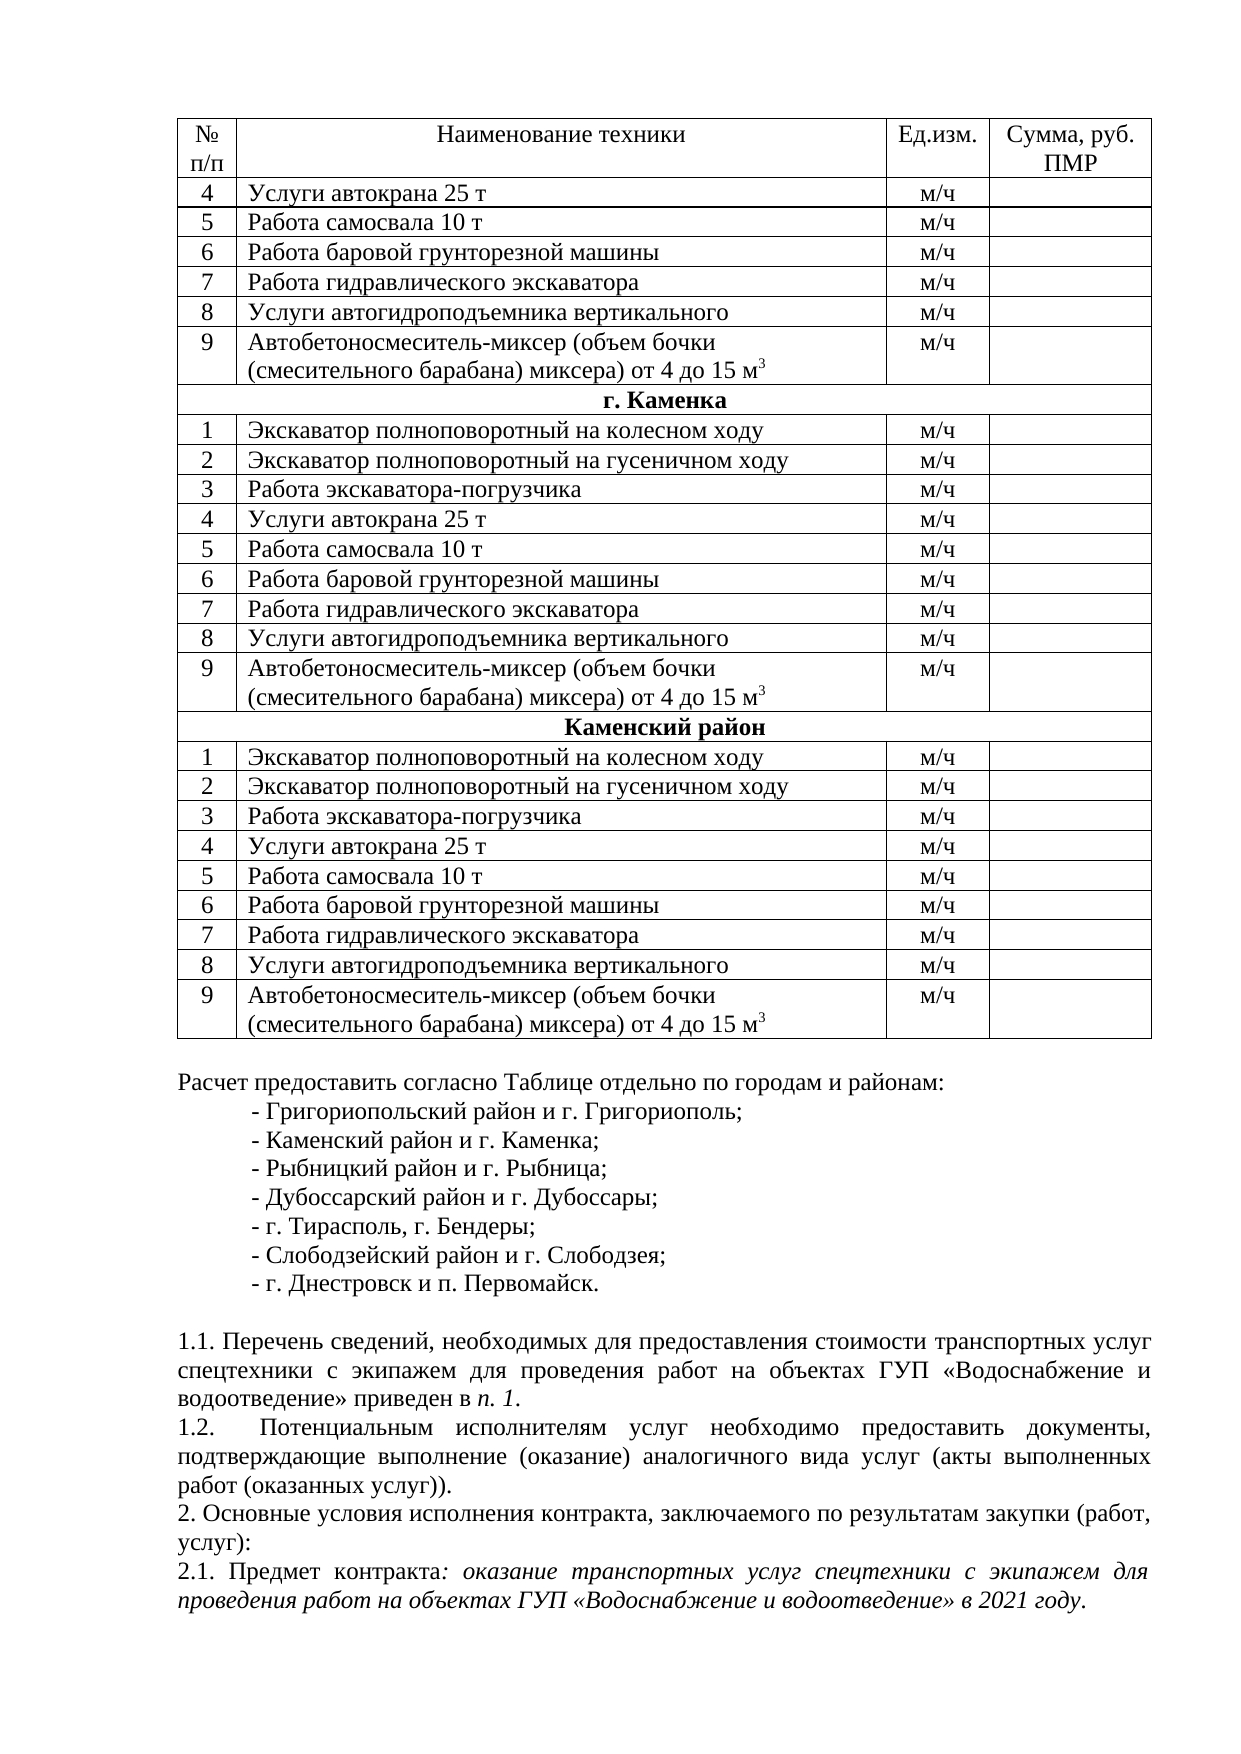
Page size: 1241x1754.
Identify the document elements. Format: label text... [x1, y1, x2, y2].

table_cell Работа гидравлического экскаватора [237, 267, 886, 296]
table_cell Каменский район [178, 712, 1151, 741]
table_cell м/ч [887, 504, 989, 533]
table_cell 9 [178, 980, 236, 1037]
table_cell м/ч [887, 445, 989, 473]
table_cell [990, 504, 1151, 533]
table_cell [990, 564, 1151, 593]
table_cell 1 [178, 742, 236, 770]
table_cell [990, 178, 1151, 206]
table_cell Работа гидравлического экскаватора [237, 594, 886, 622]
table_cell м/ч [887, 178, 989, 206]
table_cell м/ч [887, 327, 989, 384]
table_cell 7 [178, 594, 236, 622]
text - Каменский район и г. Каменка; [177, 1125, 1152, 1153]
table_cell [990, 594, 1151, 622]
table_cell Работа экскаватора-погрузчика [237, 475, 886, 503]
table_cell [990, 297, 1151, 326]
table_cell 5 [178, 861, 236, 889]
table_cell [990, 801, 1151, 830]
table_cell м/ч [887, 594, 989, 622]
table_cell м/ч [887, 801, 989, 830]
table_cell м/ч [887, 771, 989, 800]
table_cell 6 [178, 237, 236, 266]
table_cell 7 [178, 920, 236, 949]
table_header Наименование техники [237, 119, 886, 177]
table_cell Экскаватор полноповоротный на колесном ходу [237, 742, 886, 770]
table_cell 4 [178, 504, 236, 533]
table_cell 4 [178, 831, 236, 860]
table_cell м/ч [887, 624, 989, 652]
table_cell [990, 920, 1151, 949]
table_cell м/ч [887, 831, 989, 860]
table_cell Работа гидравлического экскаватора [237, 920, 886, 949]
text - Слободзейский район и г. Слободзея; [177, 1240, 1152, 1268]
table_cell м/ч [887, 297, 989, 326]
table_cell [990, 980, 1151, 1037]
table_cell [990, 624, 1151, 652]
table_cell [990, 445, 1151, 473]
table_cell м/ч [887, 475, 989, 503]
table_cell Работа самосвала 10 т [237, 534, 886, 563]
table_cell 2 [178, 445, 236, 473]
table_cell Работа баровой грунторезной машины [237, 564, 886, 593]
table_cell Услуги автокрана 25 т [237, 178, 886, 206]
text Расчет предоставить согласно Таблице отдельно по городам и районам: [177, 1067, 1152, 1096]
table_cell Экскаватор полноповоротный на колесном ходу [237, 415, 886, 444]
table_cell [990, 267, 1151, 296]
table_cell [990, 742, 1151, 770]
table_cell г. Каменка [178, 385, 1151, 414]
table_cell Автобетоносмеситель-миксер (объем бочки (смесительного барабана) миксера) от 4 до 15 м3 [237, 980, 886, 1037]
table_cell [990, 475, 1151, 503]
table_cell м/ч [887, 861, 989, 889]
table_cell [990, 653, 1151, 711]
table_cell 3 [178, 801, 236, 830]
table_cell Услуги автокрана 25 т [237, 831, 886, 860]
table_cell [990, 831, 1151, 860]
table_cell 8 [178, 950, 236, 979]
table_cell м/ч [887, 267, 989, 296]
table_cell м/ч [887, 920, 989, 949]
table_cell м/ч [887, 653, 989, 711]
text - Григориопольский район и г. Григориополь; [177, 1096, 1152, 1125]
table_cell 8 [178, 297, 236, 326]
table_cell Работа баровой грунторезной машины [237, 237, 886, 266]
table_cell Экскаватор полноповоротный на гусеничном ходу [237, 445, 886, 473]
text - Рыбницкий район и г. Рыбница; [177, 1153, 1152, 1182]
table_cell Услуги автогидроподъемника вертикального [237, 950, 886, 979]
table_cell [990, 891, 1151, 919]
table_cell м/ч [887, 415, 989, 444]
text 1.1. Перечень сведений, необходимых для предоставления стоимости транспортных услуг спецтехники с экипажем для проведения работ на объектах ГУП «Водоснабжение и водоотведение» приведен в п. 1. [177, 1326, 1152, 1412]
table_cell [990, 415, 1151, 444]
table_header № п/п [178, 119, 236, 177]
table_cell 6 [178, 891, 236, 919]
table_cell 4 [178, 178, 236, 206]
table_cell [990, 771, 1151, 800]
table_cell [990, 237, 1151, 266]
table_cell Услуги автогидроподъемника вертикального [237, 624, 886, 652]
table_cell 1 [178, 415, 236, 444]
table_cell м/ч [887, 208, 989, 236]
table_cell Автобетоносмеситель-миксер (объем бочки (смесительного барабана) миксера) от 4 до 15 м3 [237, 327, 886, 384]
table_cell м/ч [887, 237, 989, 266]
text 2. Основные условия исполнения контракта, заключаемого по результатам закупки (работ, услуг): [177, 1498, 1152, 1556]
table_cell 7 [178, 267, 236, 296]
table_cell [990, 327, 1151, 384]
table_cell Услуги автогидроподъемника вертикального [237, 297, 886, 326]
text 2.1. Предмет контракта: оказание транспортных услуг спецтехники с экипажем для проведения работ на объектах ГУП «Водоснабжение и водоотведение» в 2021 году. [177, 1556, 1152, 1613]
table_cell [990, 950, 1151, 979]
table_cell Экскаватор полноповоротный на гусеничном ходу [237, 771, 886, 800]
table_cell Работа самосвала 10 т [237, 208, 886, 236]
table_cell м/ч [887, 891, 989, 919]
text - г. Днестровск и п. Первомайск. [177, 1268, 1152, 1297]
table_cell м/ч [887, 950, 989, 979]
table_cell Работа баровой грунторезной машины [237, 891, 886, 919]
table_cell м/ч [887, 564, 989, 593]
table_cell м/ч [887, 534, 989, 563]
table_cell 2 [178, 771, 236, 800]
table_cell м/ч [887, 980, 989, 1037]
table_cell [990, 861, 1151, 889]
table_cell Автобетоносмеситель-миксер (объем бочки (смесительного барабана) миксера) от 4 до 15 м3 [237, 653, 886, 711]
table_cell [990, 208, 1151, 236]
table_header Сумма, руб. ПМР [990, 119, 1151, 177]
table_cell [990, 534, 1151, 563]
text - г. Тирасполь, г. Бендеры; [177, 1211, 1152, 1240]
table_header Ед.изм. [887, 119, 989, 177]
table_cell м/ч [887, 742, 989, 770]
table_cell 3 [178, 475, 236, 503]
table_cell 8 [178, 624, 236, 652]
table_cell Работа самосвала 10 т [237, 861, 886, 889]
table_cell 9 [178, 327, 236, 384]
table_cell 6 [178, 564, 236, 593]
text - Дубоссарский район и г. Дубоссары; [177, 1182, 1152, 1211]
table_cell Услуги автокрана 25 т [237, 504, 886, 533]
table_cell Работа экскаватора-погрузчика [237, 801, 886, 830]
table_cell 9 [178, 653, 236, 711]
text 1.2. Потенциальным исполнителям услуг необходимо предоставить документы, подтверждающие выполнение (оказание) аналогичного вида услуг (акты выполненных работ (оказанных услуг)). [177, 1412, 1152, 1498]
table_cell 5 [178, 208, 236, 236]
table_cell 5 [178, 534, 236, 563]
